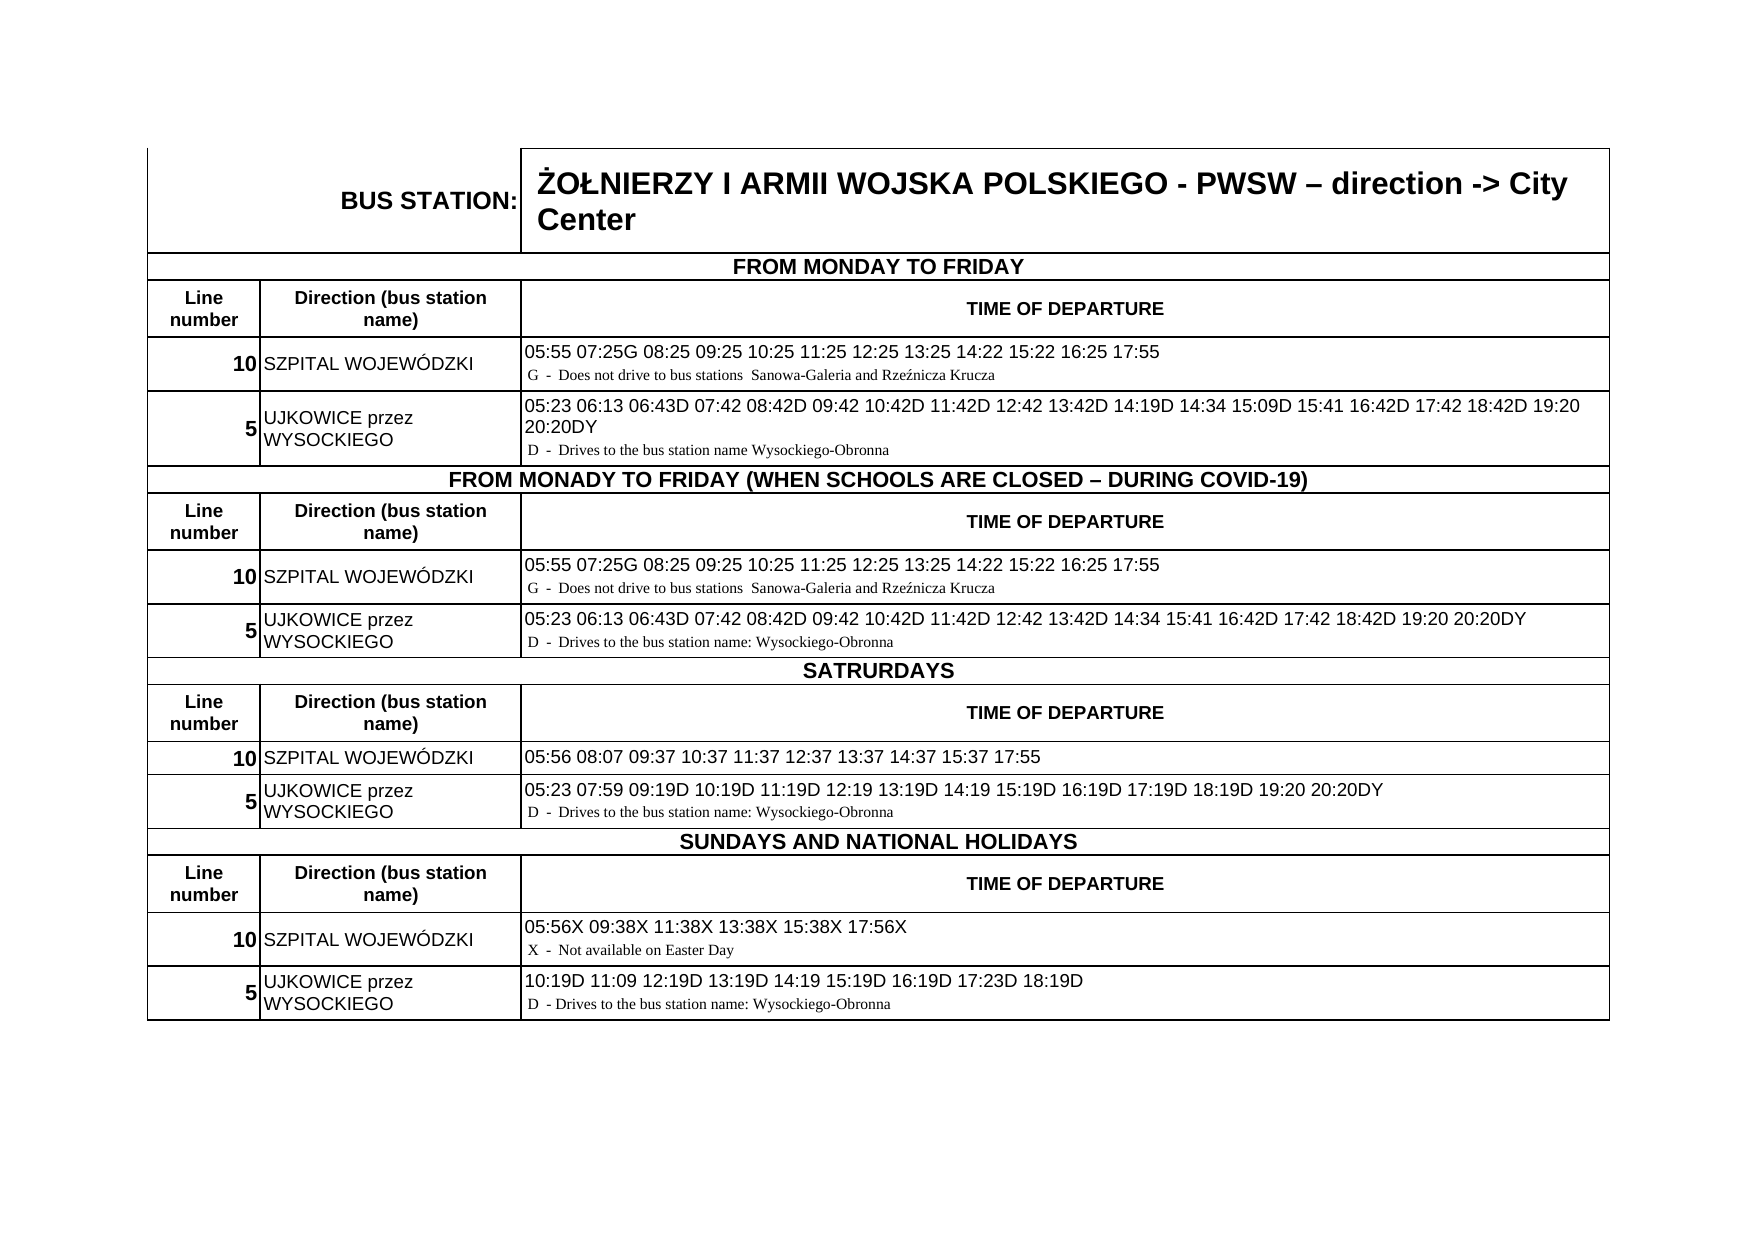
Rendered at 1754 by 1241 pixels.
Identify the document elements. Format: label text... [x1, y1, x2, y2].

table_cell UJKOWICE przez WYSOCKIEGO [261, 605, 520, 657]
table_cell ŻOŁNIERZY I ARMII WOJSKA POLSKIEGO - PWSW – direction -> City Center [522, 149, 1609, 252]
table_cell Line number [148, 856, 259, 911]
table_cell Direction (bus station name) [261, 494, 520, 549]
table_cell 10 [148, 913, 259, 965]
table_cell 05:23 06:13 06:43D 07:42 08:42D 09:42 10:42D 11:42D 12:42 13:42D 14:19D 14:34 15:09D 15:41 16:42D 17:42 18:42D 19:20 20:20DY [522, 392, 1609, 465]
table_cell SZPITAL WOJEWÓDZKI [261, 742, 520, 774]
table_cell 10 [148, 742, 259, 774]
table_cell TIME OF DEPARTURE [522, 856, 1609, 911]
table_cell 5 [148, 392, 259, 465]
table_cell 05:56X 09:38X 11:38X 13:38X 15:38X 17:56X [522, 913, 1609, 965]
table_cell FROM MONADY TO FRIDAY (WHEN SCHOOLS ARE CLOSED – DURING COVID-19) [148, 467, 1609, 492]
table_cell BUS STATION: [148, 148, 520, 252]
table_cell Line number [148, 685, 259, 741]
table_cell 05:55 07:25G 08:25 09:25 10:25 11:25 12:25 13:25 14:22 15:22 16:25 17:55 [522, 338, 1609, 390]
table_cell 10:19D 11:09 12:19D 13:19D 14:19 15:19D 16:19D 17:23D 18:19D [522, 967, 1609, 1019]
table_cell TIME OF DEPARTURE [522, 494, 1609, 549]
table_cell Direction (bus station name) [261, 685, 520, 741]
table_cell SZPITAL WOJEWÓDZKI [261, 913, 520, 965]
table_cell 10 [148, 551, 259, 603]
table_cell SZPITAL WOJEWÓDZKI [261, 338, 520, 390]
table_cell 05:55 07:25G 08:25 09:25 10:25 11:25 12:25 13:25 14:22 15:22 16:25 17:55 [522, 551, 1609, 603]
table_cell SUNDAYS AND NATIONAL HOLIDAYS [148, 829, 1609, 854]
table_cell Line number [148, 281, 259, 336]
table_cell SATRURDAYS [148, 658, 1609, 683]
table_cell Direction (bus station name) [261, 281, 520, 336]
table_cell 10 [148, 338, 259, 390]
table_cell 5 [148, 775, 259, 827]
table_cell TIME OF DEPARTURE [522, 685, 1609, 741]
table_cell FROM MONDAY TO FRIDAY [148, 254, 1609, 279]
table_cell SZPITAL WOJEWÓDZKI [261, 551, 520, 603]
table_cell 05:56 08:07 09:37 10:37 11:37 12:37 13:37 14:37 15:37 17:55 [522, 742, 1609, 774]
table_cell Direction (bus station name) [261, 856, 520, 911]
table_cell Line number [148, 494, 259, 549]
table_cell UJKOWICE przez WYSOCKIEGO [261, 775, 520, 827]
table_cell 5 [148, 605, 259, 657]
table_cell UJKOWICE przez WYSOCKIEGO [261, 392, 520, 465]
table_cell UJKOWICE przez WYSOCKIEGO [261, 967, 520, 1019]
table_cell 5 [148, 967, 259, 1019]
table_cell TIME OF DEPARTURE [522, 281, 1609, 336]
table_cell 05:23 06:13 06:43D 07:42 08:42D 09:42 10:42D 11:42D 12:42 13:42D 14:34 15:41 16:42D 17:42 18:42D 19:20 20:20DY [522, 605, 1609, 657]
table_cell 05:23 07:59 09:19D 10:19D 11:19D 12:19 13:19D 14:19 15:19D 16:19D 17:19D 18:19D 19:20 20:20DY [522, 775, 1609, 827]
